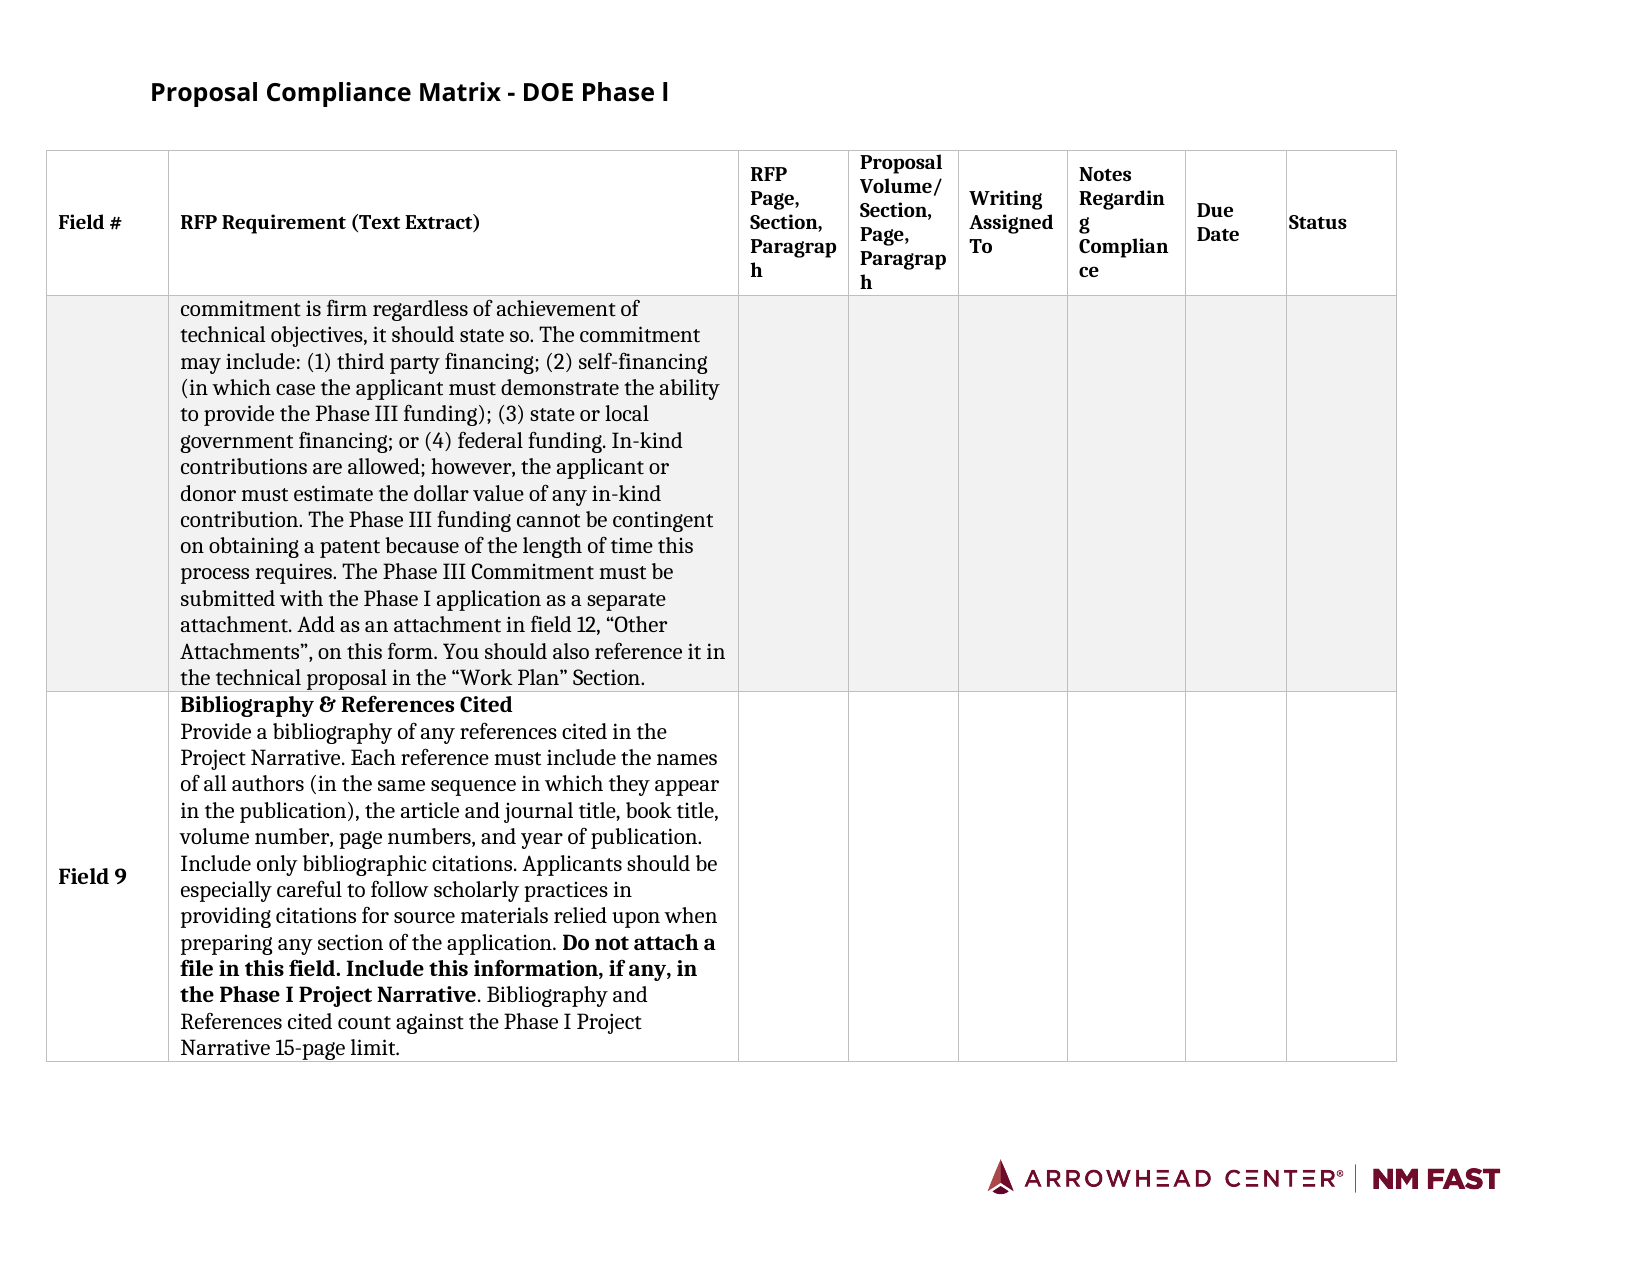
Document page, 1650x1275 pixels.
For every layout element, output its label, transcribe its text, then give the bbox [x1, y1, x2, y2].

table_cell [739, 296, 848, 691]
table_header Notes Regarding Compliance [1068, 151, 1185, 295]
table_header Field # [47, 151, 168, 295]
table_cell [47, 296, 168, 691]
table_cell [959, 692, 1067, 1061]
table_cell [849, 296, 958, 691]
table_header Writing Assigned To [959, 151, 1067, 295]
table_cell [959, 296, 1067, 691]
table_header Due Date [1186, 151, 1286, 295]
table_cell [1287, 692, 1396, 1061]
table_cell [1186, 296, 1286, 691]
table_cell [1068, 692, 1185, 1061]
table_cell [739, 692, 848, 1061]
table_cell Field 9 [47, 692, 168, 1061]
table_header RFP Requirement (Text Extract) [169, 151, 738, 295]
table_cell Bibliography & References Cited Provide a bibliography of any references cited in the Project Narrative. Each reference must include the names of all authors (in the same sequence in which they appear in the publication), the article and journal title, book title, volume number, page numbers, and year of publication. Include only bibliographic citations. Applicants should be especially careful to follow scholarly practices in providing citations for source materials relied upon when preparing any section of the application. Do not attach a file in this field. Include this information, if any, in the Phase I Project Narrative. Bibliography and References cited count against the Phase I Project Narrative 15-page limit. [169, 692, 738, 1061]
picture [987, 1159, 1500, 1200]
table_header RFP Page, Section, Paragraph [739, 151, 848, 295]
table_cell [1287, 296, 1396, 691]
table_header Status [1287, 151, 1396, 295]
table_cell [849, 692, 958, 1061]
table_cell [1068, 296, 1185, 691]
table_cell [1186, 692, 1286, 1061]
table_header Proposal Volume/ Section, Page, Paragraph [849, 151, 958, 295]
